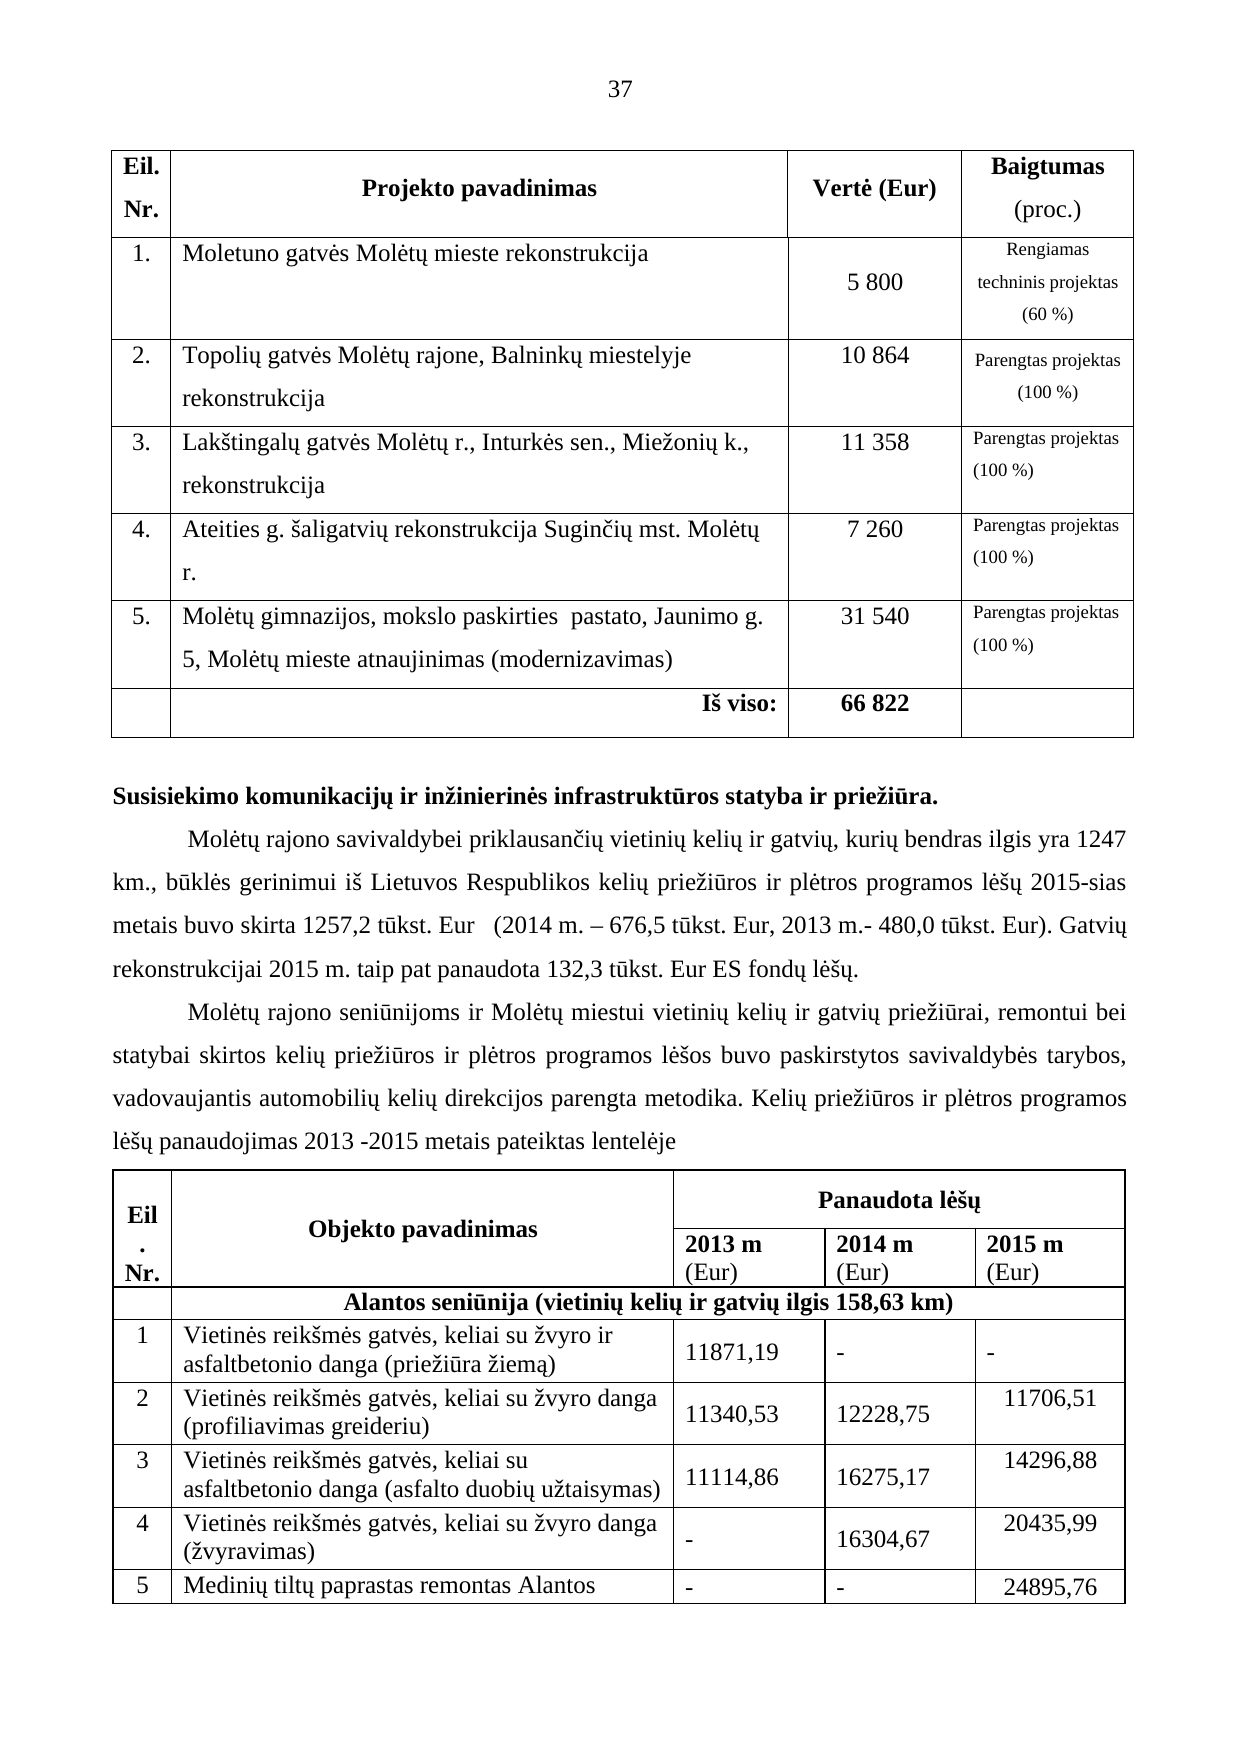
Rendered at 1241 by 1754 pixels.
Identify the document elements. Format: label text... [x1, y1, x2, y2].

table_header Objekto pavadinimas [172, 1171, 673, 1286]
table_cell Parengtas projektas (100 %) [962, 340, 1133, 426]
table_cell [962, 689, 1133, 737]
table_cell 1. [112, 238, 170, 339]
table_header Baigtumas (proc.) [962, 151, 1133, 237]
table_cell 2015 m (Eur) [976, 1229, 1124, 1286]
table_cell [114, 1288, 171, 1319]
table_cell 24895,76 [976, 1570, 1124, 1603]
table_cell 10 864 [789, 340, 961, 426]
table_header Panaudota lėšų [674, 1171, 1124, 1227]
table_cell Lakštingalų gatvės Molėtų r., Inturkės sen., Miežonių k., rekonstrukcija [171, 427, 788, 513]
table_cell Iš viso: [171, 689, 788, 737]
table_cell Vietinės reikšmės gatvės, keliai su žvyro danga (žvyravimas) [172, 1508, 673, 1569]
table_cell 1 [114, 1320, 171, 1382]
table_cell - [976, 1320, 1124, 1382]
table_cell Vietinės reikšmės gatvės, keliai su žvyro ir asfaltbetonio danga (priežiūra žiemą) [172, 1320, 673, 1382]
table_cell 4. [112, 514, 170, 600]
table_cell Alantos seniūnija (vietinių kelių ir gatvių ilgis 158,63 km) [172, 1288, 1124, 1319]
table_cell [172, 1570, 673, 1603]
table_cell 11706,51 [976, 1383, 1124, 1444]
text Susisiekimo komunikacijų ir inžinierinės infrastruktūros statyba ir priežiūra. [112, 781, 1128, 810]
table_cell Parengtas projektas (100 %) [962, 514, 1133, 600]
table_cell 16304,67 [826, 1508, 975, 1569]
table_cell - [826, 1570, 975, 1603]
table_cell [112, 689, 170, 737]
table_cell Rengiamas techninis projektas (60 %) [962, 238, 1133, 339]
table_cell - [674, 1508, 824, 1569]
table_cell 3. [112, 427, 170, 513]
table_cell 5 [114, 1570, 171, 1603]
table_cell - [826, 1320, 975, 1382]
table_cell 20435,99 [976, 1508, 1124, 1569]
table_cell 4 [114, 1508, 171, 1569]
table_header Eil. Nr. [112, 151, 170, 237]
table_header Projekto pavadinimas [171, 151, 787, 237]
table_cell 5 800 [789, 238, 961, 339]
table_cell Parengtas projektas (100 %) [962, 601, 1133, 687]
table_cell - [674, 1570, 824, 1603]
table_cell 2013 m (Eur) [674, 1229, 824, 1286]
table_cell 11 358 [789, 427, 961, 513]
table_cell Vietinės reikšmės gatvės, keliai su asfaltbetonio danga (asfalto duobių užtaisymas) [172, 1445, 673, 1507]
table_cell Topolių gatvės Molėtų rajone, Balninkų miestelyje rekonstrukcija [171, 340, 788, 426]
table_cell Molėtų gimnazijos, mokslo paskirties pastato, Jaunimo g. 5, Molėtų mieste atnaujinimas (modernizavimas) [171, 601, 788, 687]
table_cell 16275,17 [826, 1445, 975, 1507]
text Molėtų rajono seniūnijoms ir Molėtų miestui vietinių kelių ir gatvių priežiūrai, remontui bei statybai skirtos kelių priežiūros ir plėtros programos lėšos buvo paskirstytos savivaldybės tarybos, vadovaujantis automobilių kelių direkcijos parengta metodika. Kelių priežiūros ir plėtros programos lėšų panaudojimas 2013 -2015 metais pateiktas lentelėje [112, 997, 1128, 1155]
table_cell 66 822 [789, 689, 961, 737]
table_cell 12228,75 [826, 1383, 975, 1444]
table_cell 31 540 [789, 601, 961, 687]
table_cell 11871,19 [674, 1320, 824, 1382]
table_cell 11340,53 [674, 1383, 824, 1444]
table_header Vertė (Eur) [788, 151, 961, 237]
table_cell Vietinės reikšmės gatvės, keliai su žvyro danga (profiliavimas greideriu) [172, 1383, 673, 1444]
table_cell 2. [112, 340, 170, 426]
table_cell Ateities g. šaligatvių rekonstrukcija Suginčių mst. Molėtų r. [171, 514, 788, 600]
table_cell Parengtas projektas (100 %) [962, 427, 1133, 513]
table_cell 14296,88 [976, 1445, 1124, 1507]
table_cell 3 [114, 1445, 171, 1507]
text Molėtų rajono savivaldybei priklausančių vietinių kelių ir gatvių, kurių bendras ilgis yra ., būklės gerinimui iš Lietuvos Respublikos kelių priežiūros ir plėtros programos lėšų 2015-sias metais buvo skirta 1257,2 tūkst. Eur (2014 m. – 676,5 tūkst. Eur, 2013 m.- 480,0 tūkst. Eur). Gatvių rekonstrukcijai 2015 m. taip pat panaudota 132,3 tūkst. Eur ES fondų lėšų. [112, 824, 1128, 982]
table_cell 2 [114, 1383, 171, 1444]
table_cell 2014 m (Eur) [826, 1229, 975, 1286]
table_cell 5. [112, 601, 170, 687]
table_header Eil. Nr. [114, 1171, 171, 1286]
table_cell Moletuno gatvės Molėtų mieste rekonstrukcija [171, 238, 788, 339]
table_cell 11114,86 [674, 1445, 824, 1507]
table_cell 7 260 [789, 514, 961, 600]
